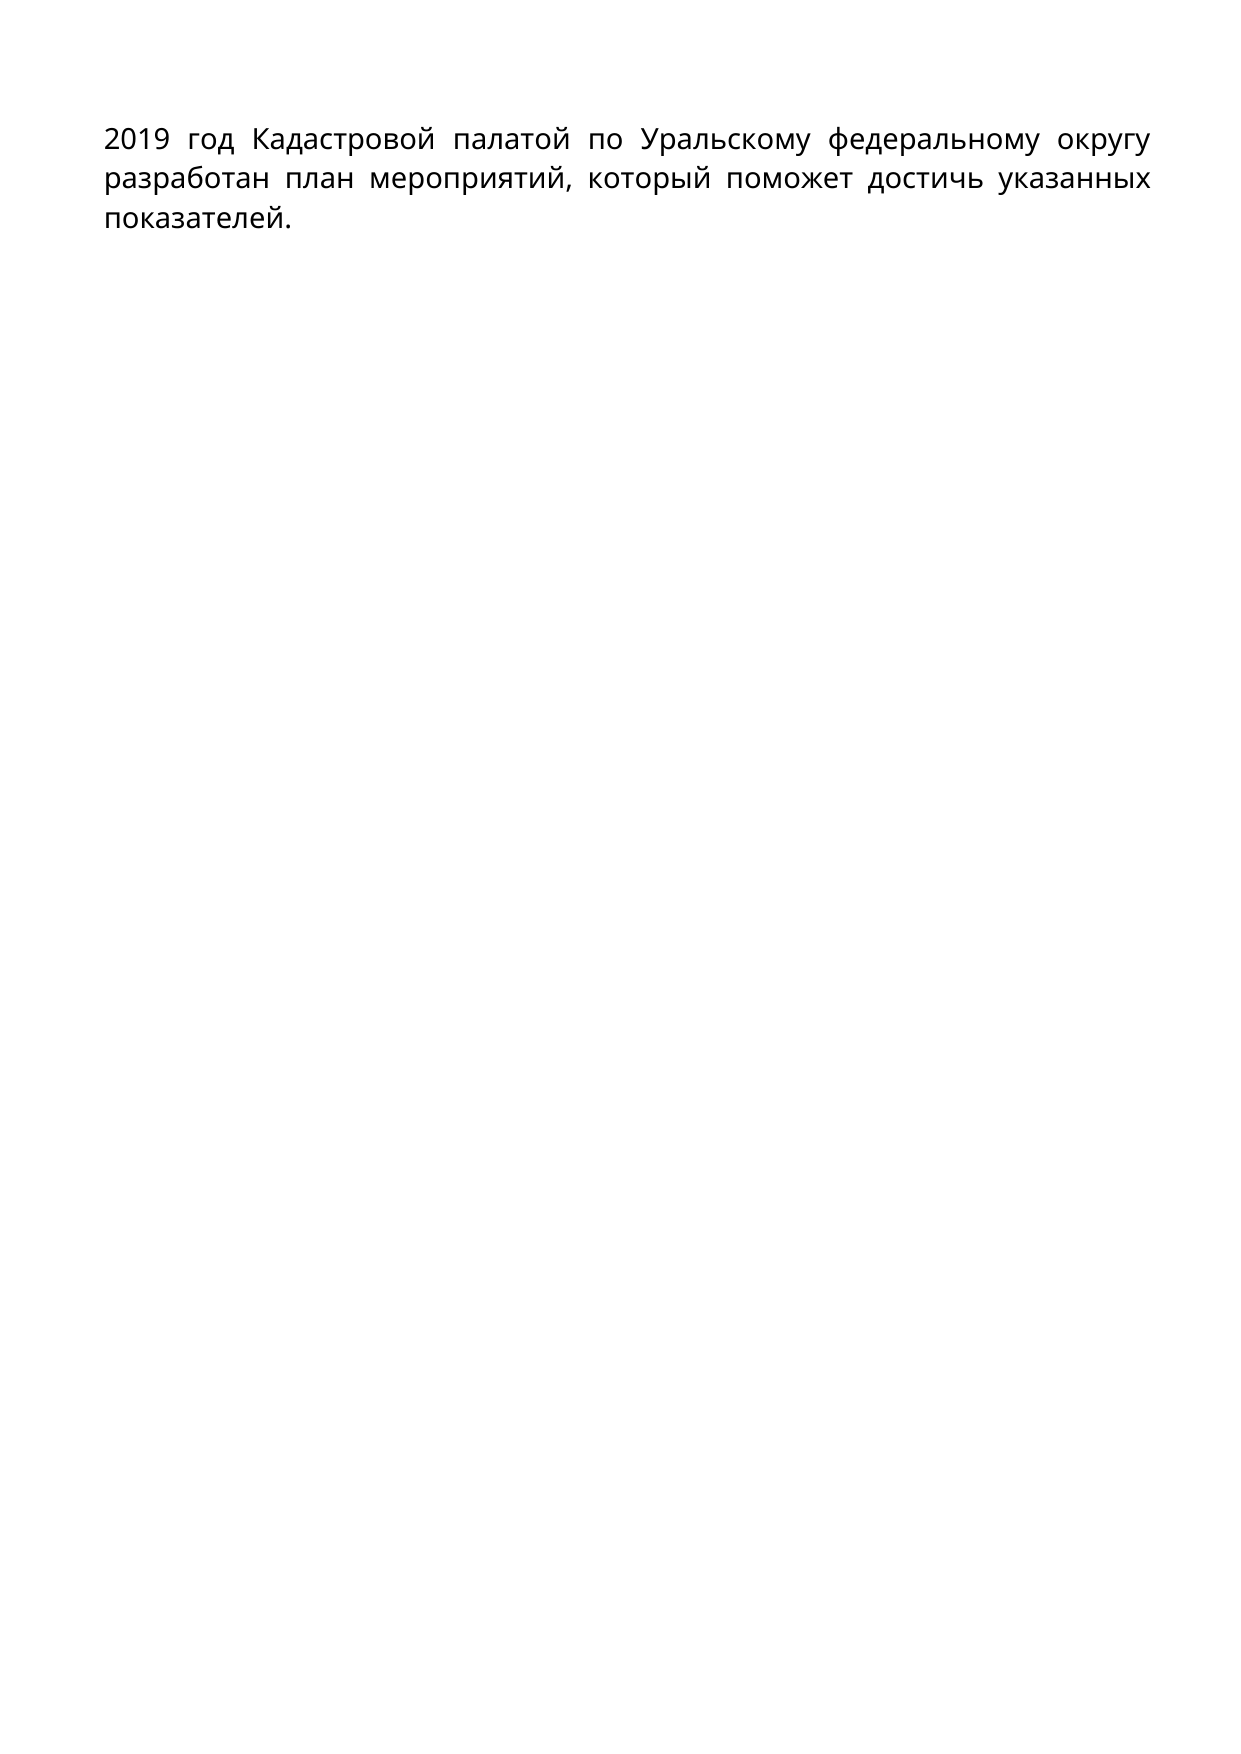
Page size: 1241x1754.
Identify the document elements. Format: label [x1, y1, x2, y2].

text [103, 118, 1152, 237]
